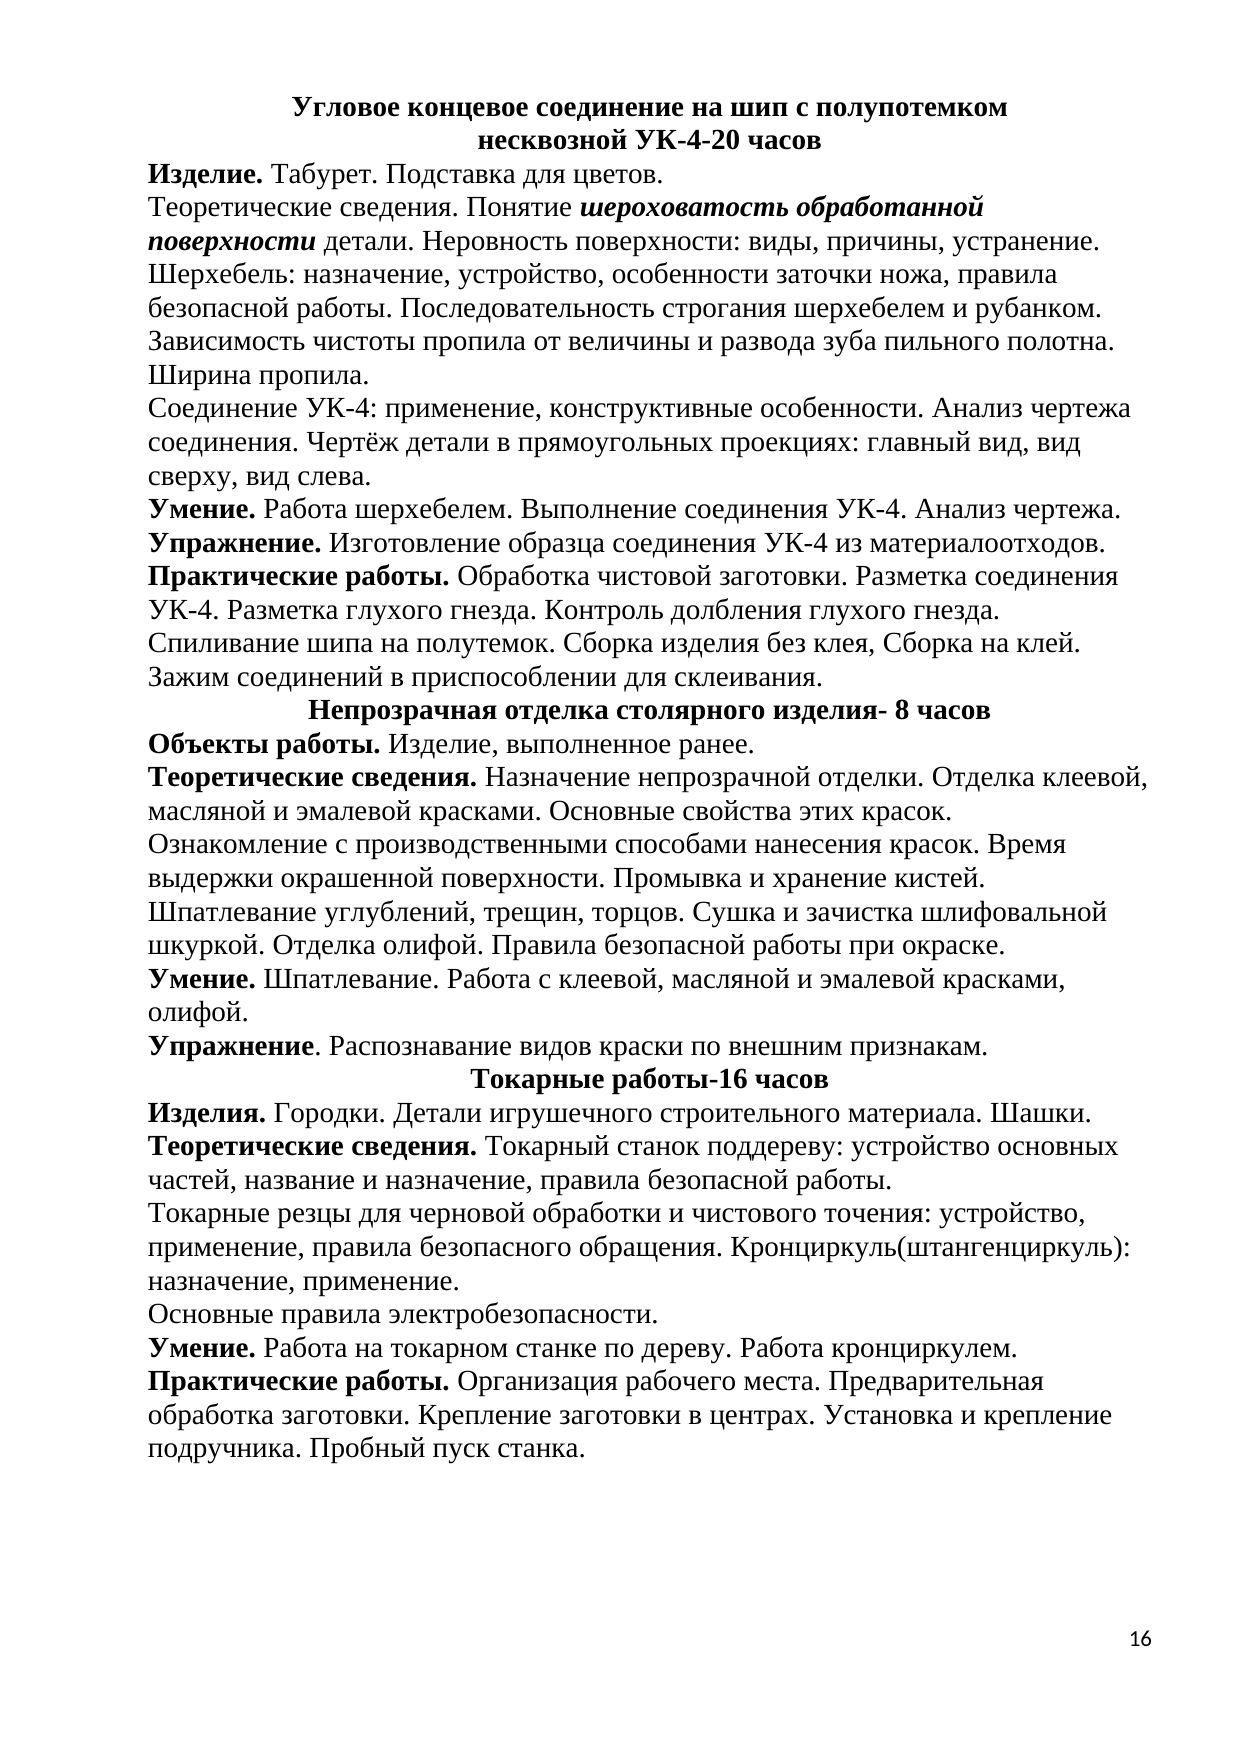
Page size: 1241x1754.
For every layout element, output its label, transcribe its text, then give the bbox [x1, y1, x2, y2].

text Теоретические сведения. Токарный станок поддереву: устройство основных частей, название и назначение, правила безопасной работы. [148, 1128, 1152, 1196]
text Практические работы. Организация рабочего места. Предварительная обработка заготовки. Крепление заготовки в центрах. Установка и крепление подручника. Пробный пуск станка. [148, 1363, 1152, 1464]
text Теоретические сведения. Понятие шероховатость обработанной поверхности детали. Неровность поверхности: виды, причины, устранение. Шерхебель: назначение, устройство, особенности заточки ножа, правила безопасной работы. Последовательность строгания шерхебелем и рубанком. Зависимость чистоты пропила от величины и развода зуба пильного полотна. Ширина пропила. [148, 189, 1152, 391]
text Соединение УК-4: применение, конструктивные особенности. Анализ чертежа соединения. Чертёж детали в прямоугольных проекциях: главный вид, вид сверху, вид слева. [148, 391, 1152, 491]
text Токарные резцы для черновой обработки и чистового точения: устройство, применение, правила безопасного обращения. Кронциркуль(штангенциркуль): назначение, применение. [148, 1196, 1152, 1296]
text Практические работы. Обработка чистовой заготовки. Разметка соединения УК-4. Разметка глухого гнезда. Контроль долбления глухого гнезда. Спиливание шипа на полутемок. Сборка изделия без клея, Сборка на клей. Зажим соединений в приспособлении для склеивания. [148, 558, 1152, 692]
text Теоретические сведения. Назначение непрозрачной отделки. Отделка клеевой, масляной и эмалевой красками. Основные свойства этих красок. [148, 759, 1152, 827]
text Умение. Работа на токарном станке по дереву. Работа кронциркулем. [148, 1330, 1152, 1363]
text Умение. Шпатлевание. Работа с клеевой, масляной и эмалевой красками, олифой. [148, 961, 1152, 1028]
text Основные правила электробезопасности. [148, 1296, 1152, 1330]
text Изделия. Городки. Детали игрушечного строительного материала. Шашки. [148, 1095, 1152, 1128]
text Непрозрачная отделка столярного изделия- 8 часов [148, 692, 1152, 726]
text Упражнение. Распознавание видов краски по внешним признакам. [148, 1028, 1152, 1061]
text Умение. Работа шерхебелем. Выполнение соединения УК-4. Анализ чертежа. [148, 491, 1152, 525]
text Изделие. Табурет. Подставка для цветов. [148, 156, 1152, 189]
text Токарные работы-16 часов [148, 1061, 1152, 1095]
text Объекты работы. Изделие, выполненное ранее. [148, 726, 1152, 759]
text Угловое концевое соединение на шип с полупотемком несквозной УК-4-20 часов [148, 89, 1152, 156]
text Ознакомление с производственными способами нанесения красок. Время выдержки окрашенной поверхности. Промывка и хранение кистей. Шпатлевание углублений, трещин, торцов. Сушка и зачистка шлифовальной шкуркой. Отделка олифой. Правила безопасной работы при окраске. [148, 827, 1152, 961]
text Упражнение. Изготовление образца соединения УК-4 из материалоотходов. [148, 525, 1152, 558]
